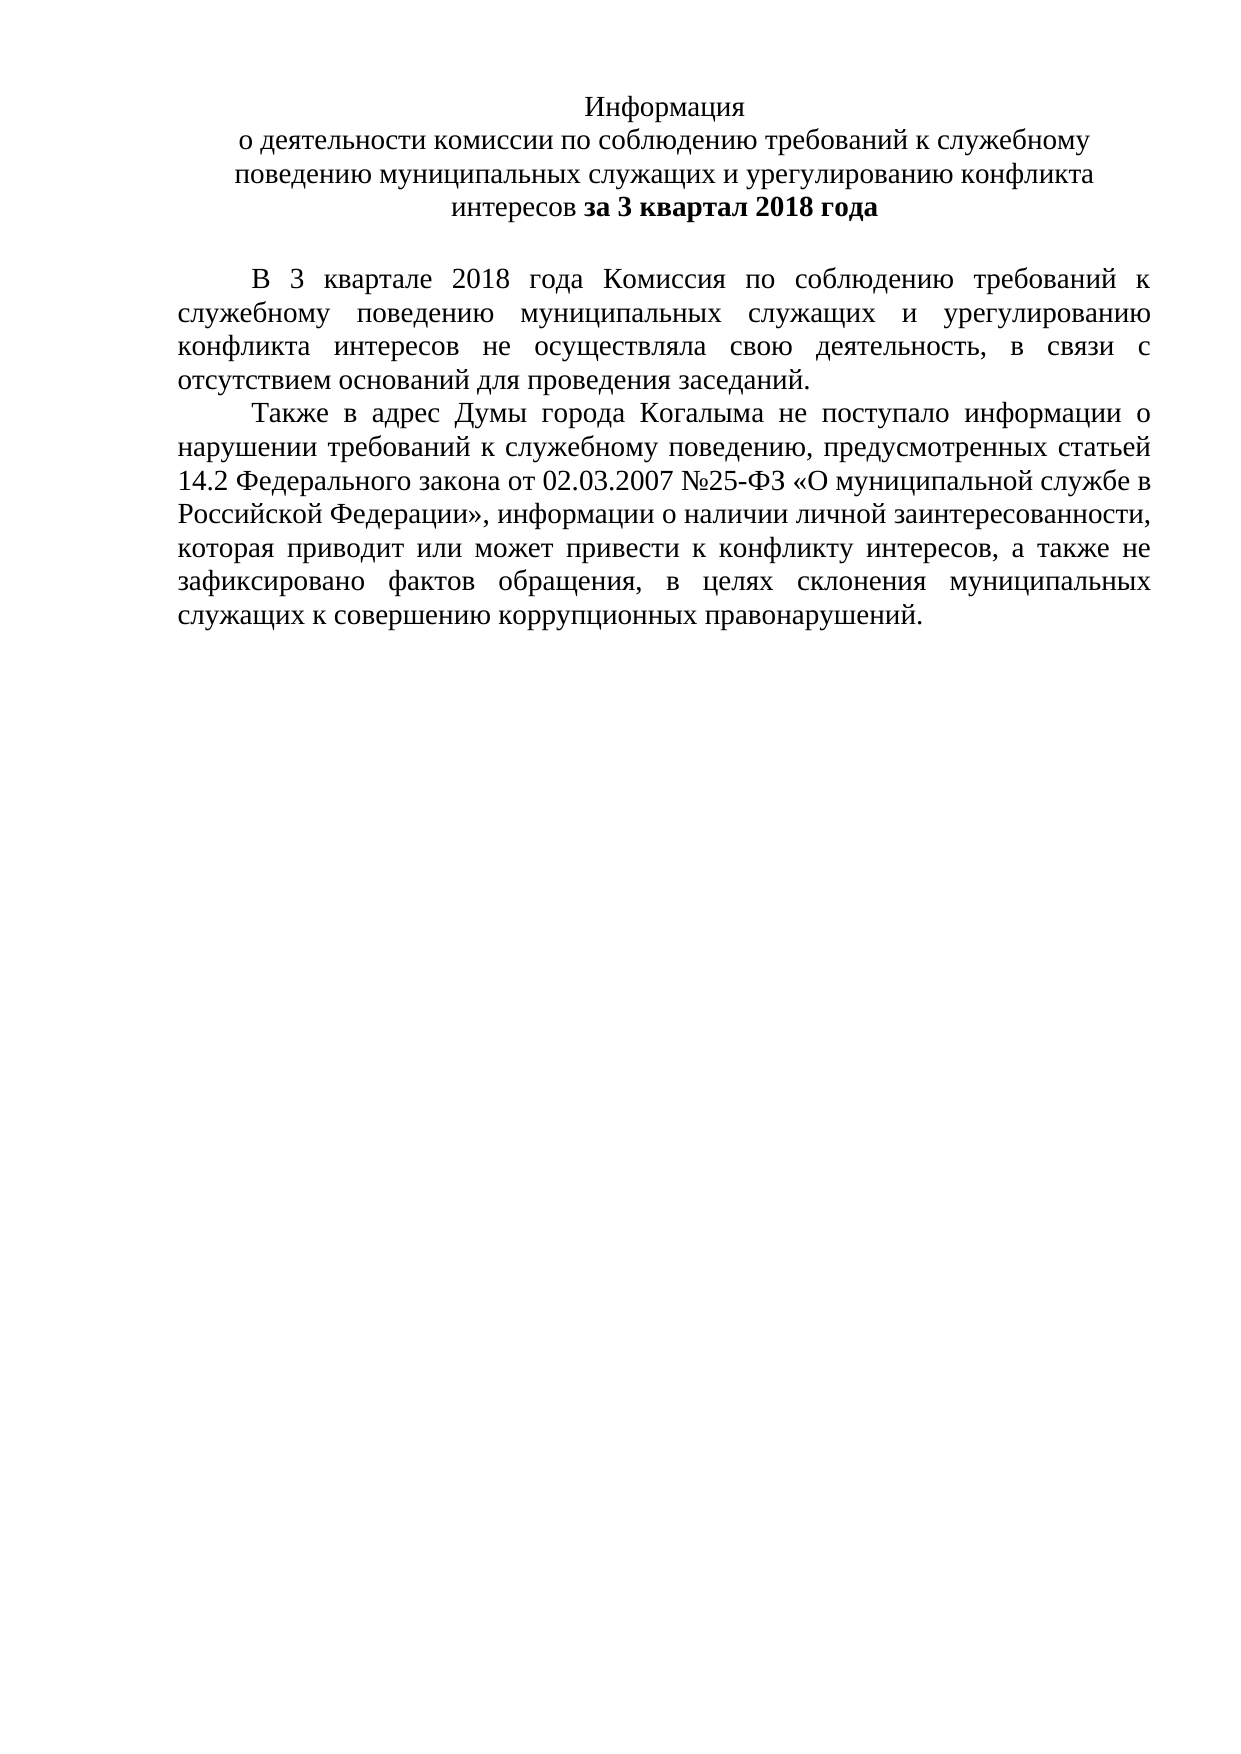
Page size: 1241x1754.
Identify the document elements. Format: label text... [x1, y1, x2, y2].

text В 3 квартале 2018 года Комиссия по соблюдению требований к служебному поведению муниципальных служащих и урегулированию конфликта интересов не осуществляла свою деятельность, в связи с отсутствием оснований для проведения заседаний. [177, 261, 1152, 396]
text Также в адрес Думы города Когалыма не поступало информации о нарушении требований к служебному поведению, предусмотренных статьей 14.2 Федерального закона от 02.03.2007 №25-ФЗ «О муниципальной службе в Российской Федерации», информации о наличии личной заинтересованности, которая приводит или может привести к конфликту интересов, а также не зафиксировано фактов обращения, в целях склонения муниципальных служащих к совершению коррупционных правонарушений. [177, 396, 1152, 630]
text о деятельности комиссии по соблюдению требований к служебному поведению муниципальных служащих и урегулированию конфликта интересов за 3 квартал 2018 года [177, 122, 1152, 223]
text Информация [177, 89, 1152, 122]
